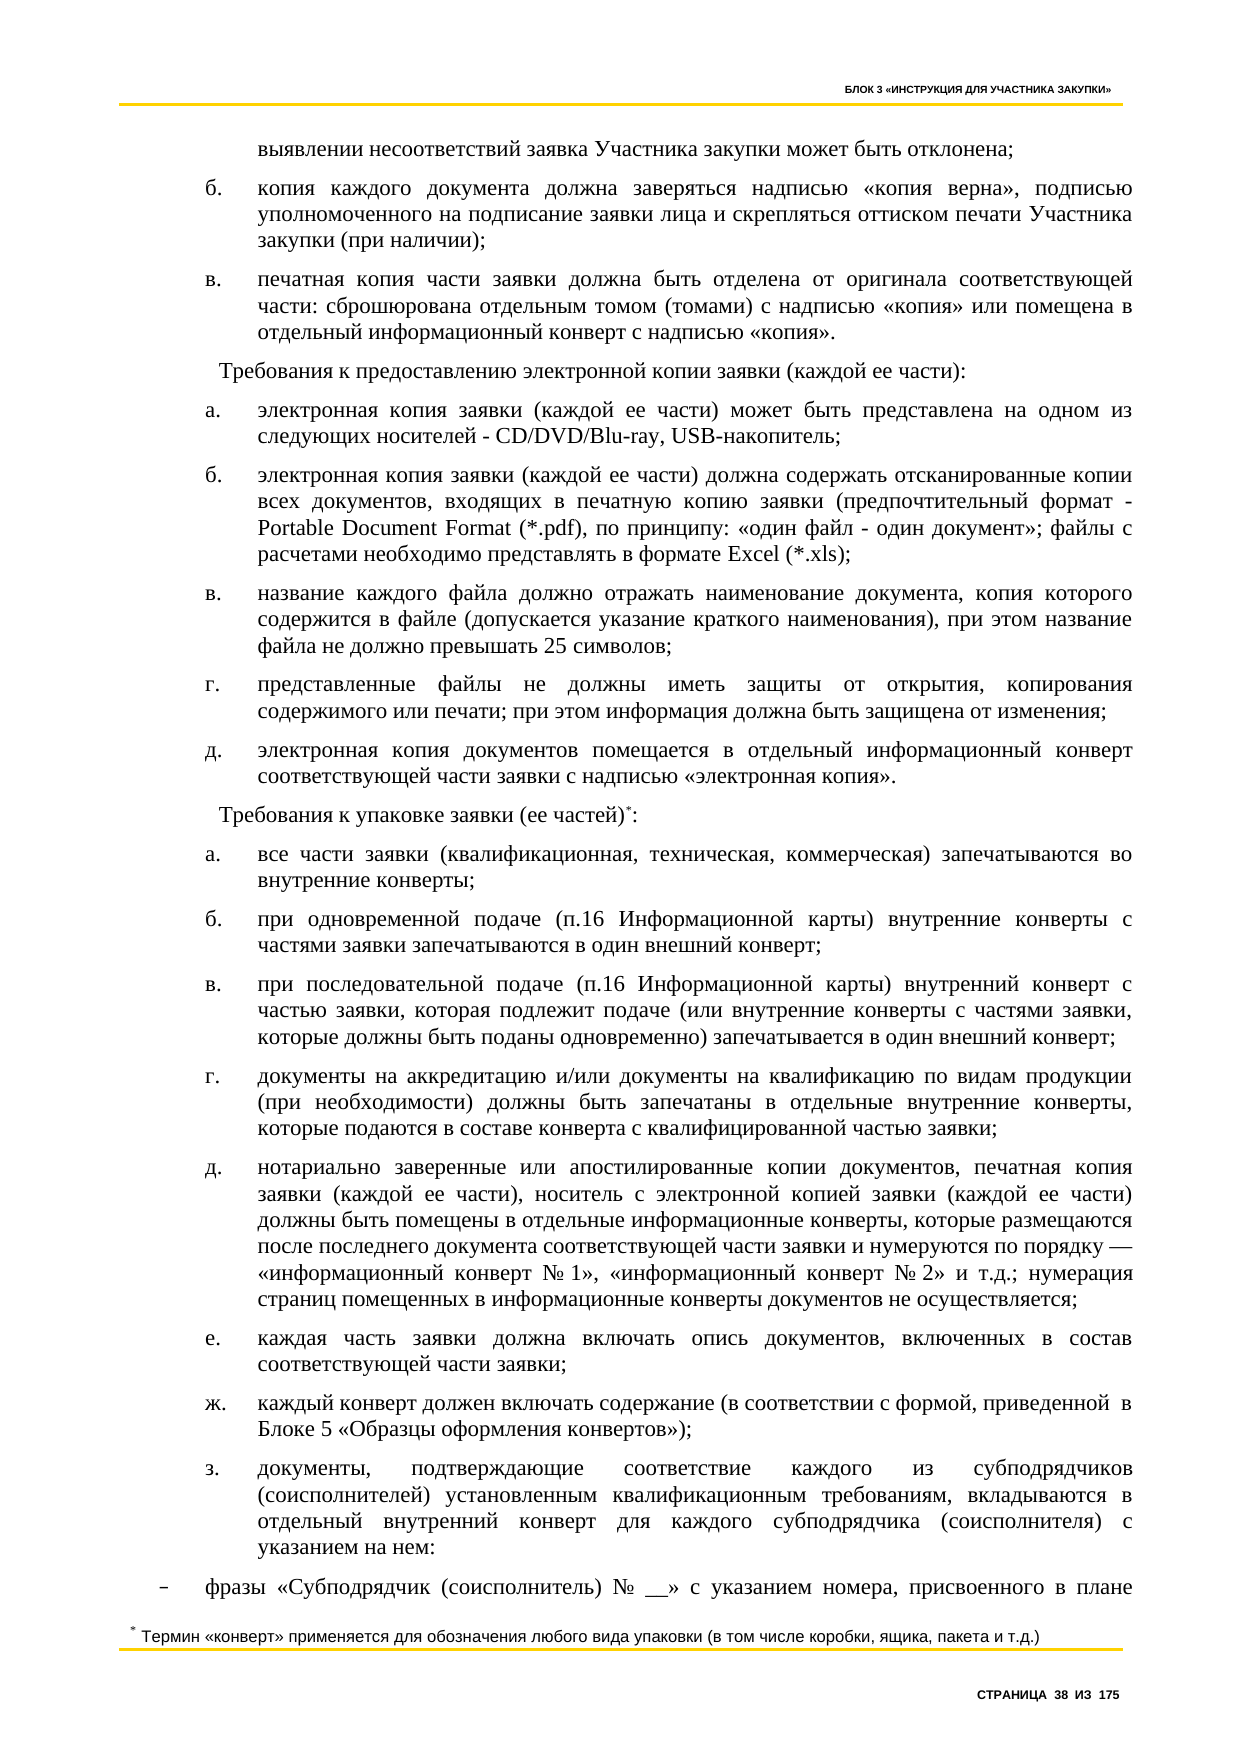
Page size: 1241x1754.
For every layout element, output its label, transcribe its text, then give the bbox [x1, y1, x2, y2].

text каждый конверт должен включать содержание (в соответствии с формой, приведенной в Блоке 5 «Образцы оформления конвертов»); [205, 1389, 1134, 1442]
text Требования к предоставлению электронной копии заявки (каждой ее части): [218, 357, 1134, 383]
list электронная копия заявки (каждой ее части) должна содержать отсканированные копии всех документов, входящих в печатную копию заявки (предпочтительный формат - Portable Document Format (*.pdf), по принципу: «один файл - один документ»; файлы с расчетами необходимо представлять в формате Excel (*.xls); [205, 461, 1134, 566]
text при одновременной подаче (п.16 Информационной карты) внутренние конверты с частями заявки запечатываются в один внешний конверт; [205, 905, 1134, 958]
text печатная копия части заявки должна быть отделена от оригинала соответствующей части: сброшюрована отдельным томом (томами) с надписью «копия» или помещена в отдельный информационный конверт с надписью «копия». [205, 265, 1134, 344]
text представленные файлы не должны иметь защиты от открытия, копирования содержимого или печати; при этом информация должна быть защищена от изменения; [205, 671, 1134, 723]
list все части заявки (квалификационная, техническая, коммерческая) запечатываются во внутренние конверты; [205, 840, 1134, 892]
text нотариально заверенные или апостилированные копии документов, печатная копия заявки (каждой ее части), носитель с электронной копией заявки (каждой ее части) должны быть помещены в отдельные информационные конверты, которые размещаются после последнего документа соответствующей части заявки и нумеруются по порядку — «информационный конверт № 1», «информационный конверт № 2» и т.д.; нумерация страниц помещенных в информационные конверты документов не осуществляется; [205, 1153, 1134, 1311]
text при последовательной подаче (п.16 Информационной карты) внутренний конверт с частью заявки, которая подлежит подаче (или внутренние конверты с частями заявки, которые должны быть поданы одновременно) запечатывается в один внешний конверт; [205, 970, 1134, 1049]
text каждая часть заявки должна включать опись документов, включенных в состав соответствующей части заявки; [205, 1324, 1134, 1377]
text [158, 1572, 1134, 1600]
list электронная копия заявки (каждой ее части) может быть представлена на одном из следующих носителей - CD/DVD/Blu-ray, USB-накопитель; [205, 396, 1134, 448]
text документы на аккредитацию и/или документы на квалификацию по видам продукции (при необходимости) должны быть запечатаны в отдельные внутренние конверты, которые подаются в составе конверта с квалифицированной частью заявки; [205, 1062, 1134, 1141]
text копия каждого документа должна заверяться надписью «копия верна», подписью уполномоченного на подписание заявки лица и скрепляться оттиском печати Участника закупки (при наличии); [205, 174, 1134, 253]
text электронная копия документов помещается в отдельный информационный конверт соответствующей части заявки с надписью «электронная копия». [205, 736, 1134, 788]
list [205, 135, 1134, 161]
text Требования к упаковке заявки (ее частей): [218, 801, 1134, 827]
text документы, подтверждающие соответствие каждого из субподрядчиков (соисполнителей) установленным квалификационным требованиям, вкладываются в отдельный внутренний конверт для каждого субподрядчика (соисполнителя) с указанием на нем: [205, 1454, 1134, 1560]
list название каждого файла должно отражать наименование документа, копия которого содержится в файле (допускается указание краткого наименования), при этом название файла не должно превышать 25 символов; [205, 579, 1134, 658]
